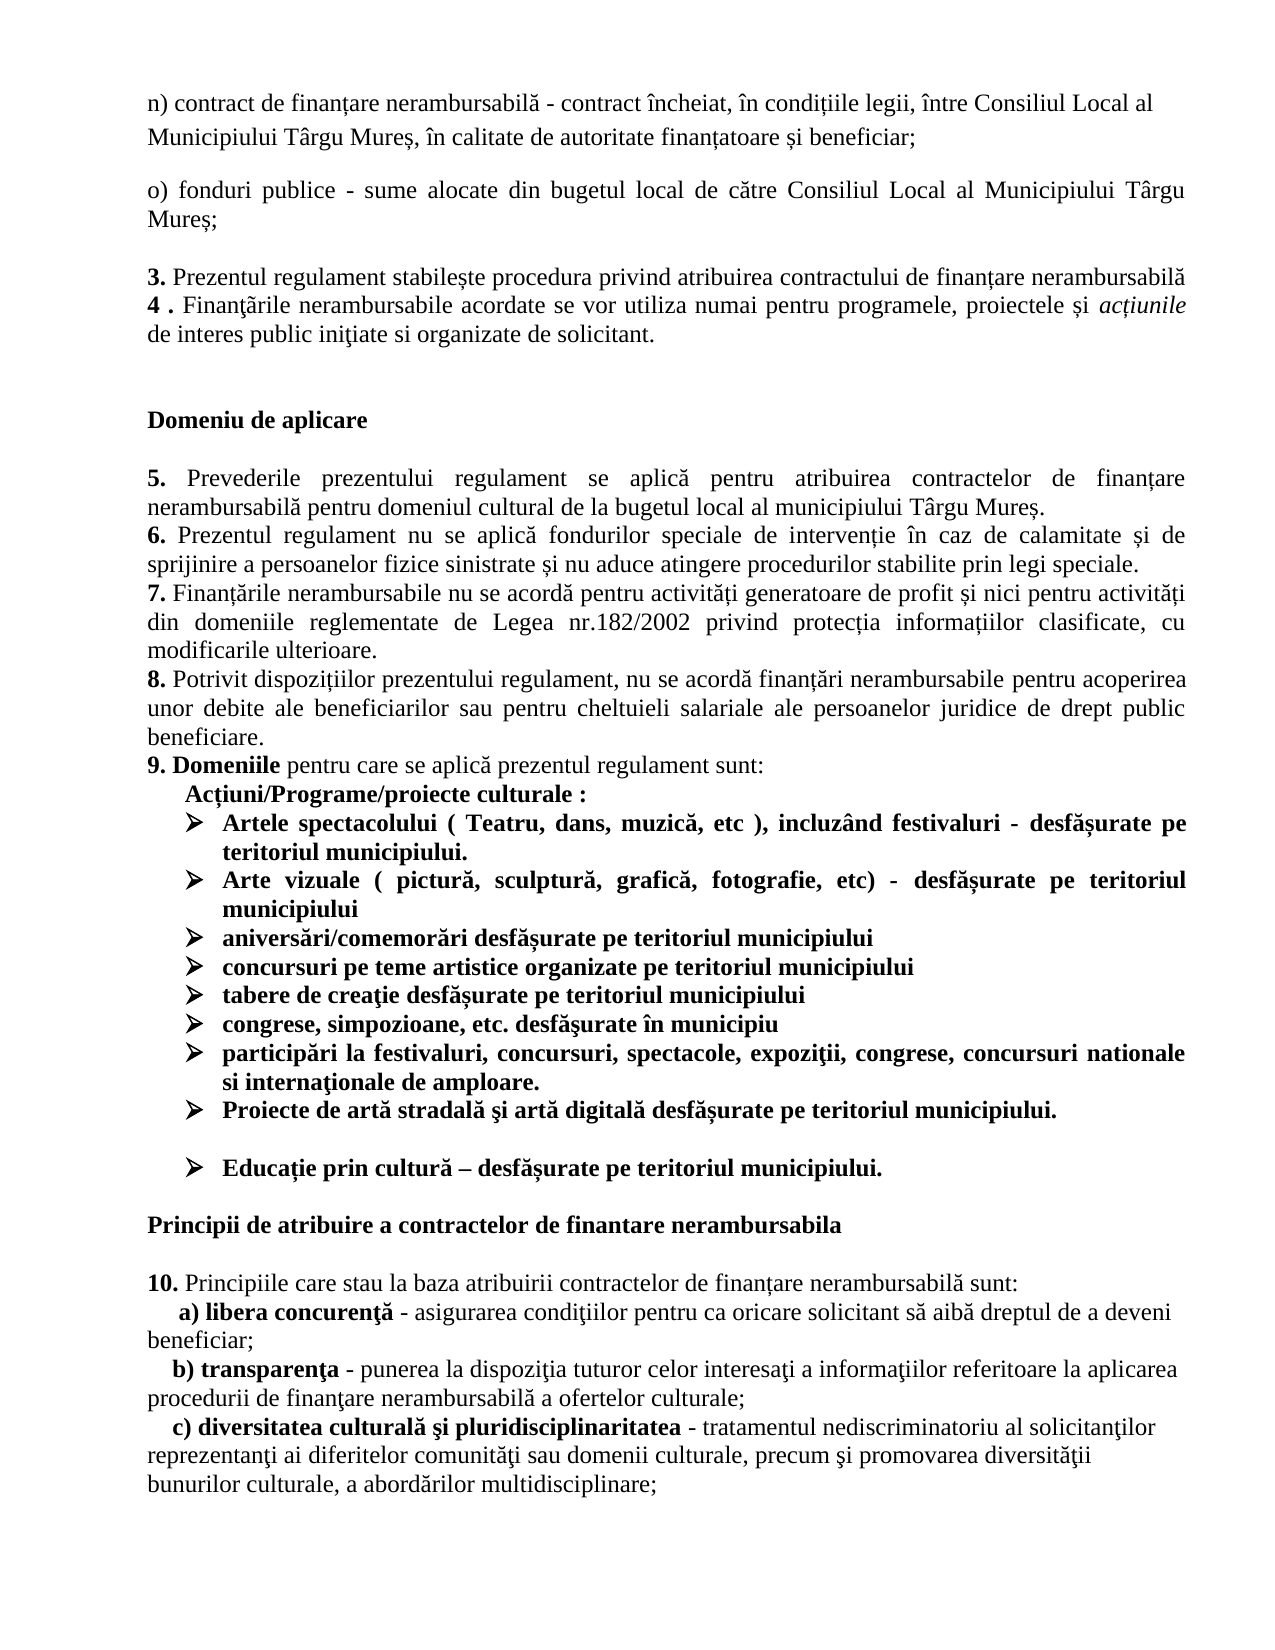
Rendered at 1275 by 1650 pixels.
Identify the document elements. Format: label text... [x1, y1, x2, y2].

list Proiecte de artă stradală şi artă digitală desfășurate pe teritoriul municipiului. [184, 1095, 1186, 1124]
text 5. Prevederile prezentului regulament se aplică pentru atribuirea contractelor de finanțare nerambursabilă pentru domeniul cultural de la bugetul local al municipiului Târgu Mureș. [147, 463, 1186, 520]
text b) transparenţa - punerea la dispoziţia tuturor celor interesaţi a informaţiilor referitoare la aplicarea procedurii de finanţare nerambursabilă a ofertelor culturale; [147, 1354, 1186, 1412]
list concursuri pe teme artistice organizate pe teritoriul municipiului [184, 952, 1186, 980]
list Educație prin cultură – desfășurate pe teritoriul municipiului. [184, 1153, 1186, 1182]
text Domeniu de aplicare [147, 405, 1186, 434]
text 3. Prezentul regulament stabilește procedura privind atribuirea contractului de finanțare nerambursabilă 4 . Finanţãrile nerambursabile acordate se vor utiliza numai pentru programele, proiectele și acțiunile de interes public iniţiate si organizate de solicitant. [147, 262, 1186, 348]
text 6. Prezentul regulament nu se aplică fondurilor speciale de intervenție în caz de calamitate și de sprijinire a persoanelor fizice sinistrate și nu aduce atingere procedurilor stabilite prin legi speciale. [147, 520, 1186, 578]
text 10. Principiile care stau la baza atribuirii contractelor de finanțare nerambursabilă sunt: [147, 1268, 1186, 1297]
text c) diversitatea culturală şi pluridisciplinaritatea - tratamentul nediscriminatoriu al solicitanţilor reprezentanţi ai diferitelor comunităţi sau domenii culturale, precum şi promovarea diversităţii bunurilor culturale, a abordărilor multidisciplinare; [147, 1412, 1186, 1498]
list congrese, simpozioane, etc. desfăşurate în municipiu [184, 1009, 1186, 1038]
text n) contract de finanțare nerambursabilă - contract încheiat, în condițiile legii, între Consiliul Local al Municipiului Târgu Mureș, în calitate de autoritate finanțatoare și beneficiar; [147, 88, 1186, 150]
text 8. Potrivit dispozițiilor prezentului regulament, nu se acordă finanțări nerambursabile pentru acoperirea unor debite ale beneficiarilor sau pentru cheltuieli salariale ale persoanelor juridice de drept public beneficiare. [147, 664, 1186, 750]
text Principii de atribuire a contractelor de finantare nerambursabila [147, 1210, 1186, 1239]
list participări la festivaluri, concursuri, spectacole, expoziţii, congrese, concursuri nationale si internaţionale de amploare. [184, 1038, 1186, 1095]
list Artele spectacolului ( Teatru, dans, muzică, etc ), incluzând festivaluri - desfășurate pe teritoriul municipiului. [184, 808, 1186, 865]
text Acțiuni/Programe/proiecte culturale : [184, 779, 1186, 808]
text 7. Finanțările nerambursabile nu se acordă pentru activități generatoare de profit și nici pentru activități din domeniile reglementate de Legea nr.182/2002 privind protecția informațiilor clasificate, cu modificarile ulterioare. [147, 578, 1186, 664]
text a) libera concurenţă - asigurarea condiţiilor pentru ca oricare solicitant să aibă dreptul de a deveni beneficiar; [147, 1297, 1186, 1354]
text 9. Domeniile pentru care se aplică prezentul regulament sunt: [147, 750, 1186, 779]
text o) fonduri publice - sume alocate din bugetul local de către Consiliul Local al Municipiului Târgu Mureș; [147, 175, 1186, 233]
list Arte vizuale ( pictură, sculptură, grafică, fotografie, etc) - desfășurate pe teritoriul municipiului [184, 865, 1186, 923]
list aniversări/comemorări desfășurate pe teritoriul municipiului [184, 923, 1186, 952]
list tabere de creaţie desfășurate pe teritoriul municipiului [184, 980, 1186, 1009]
